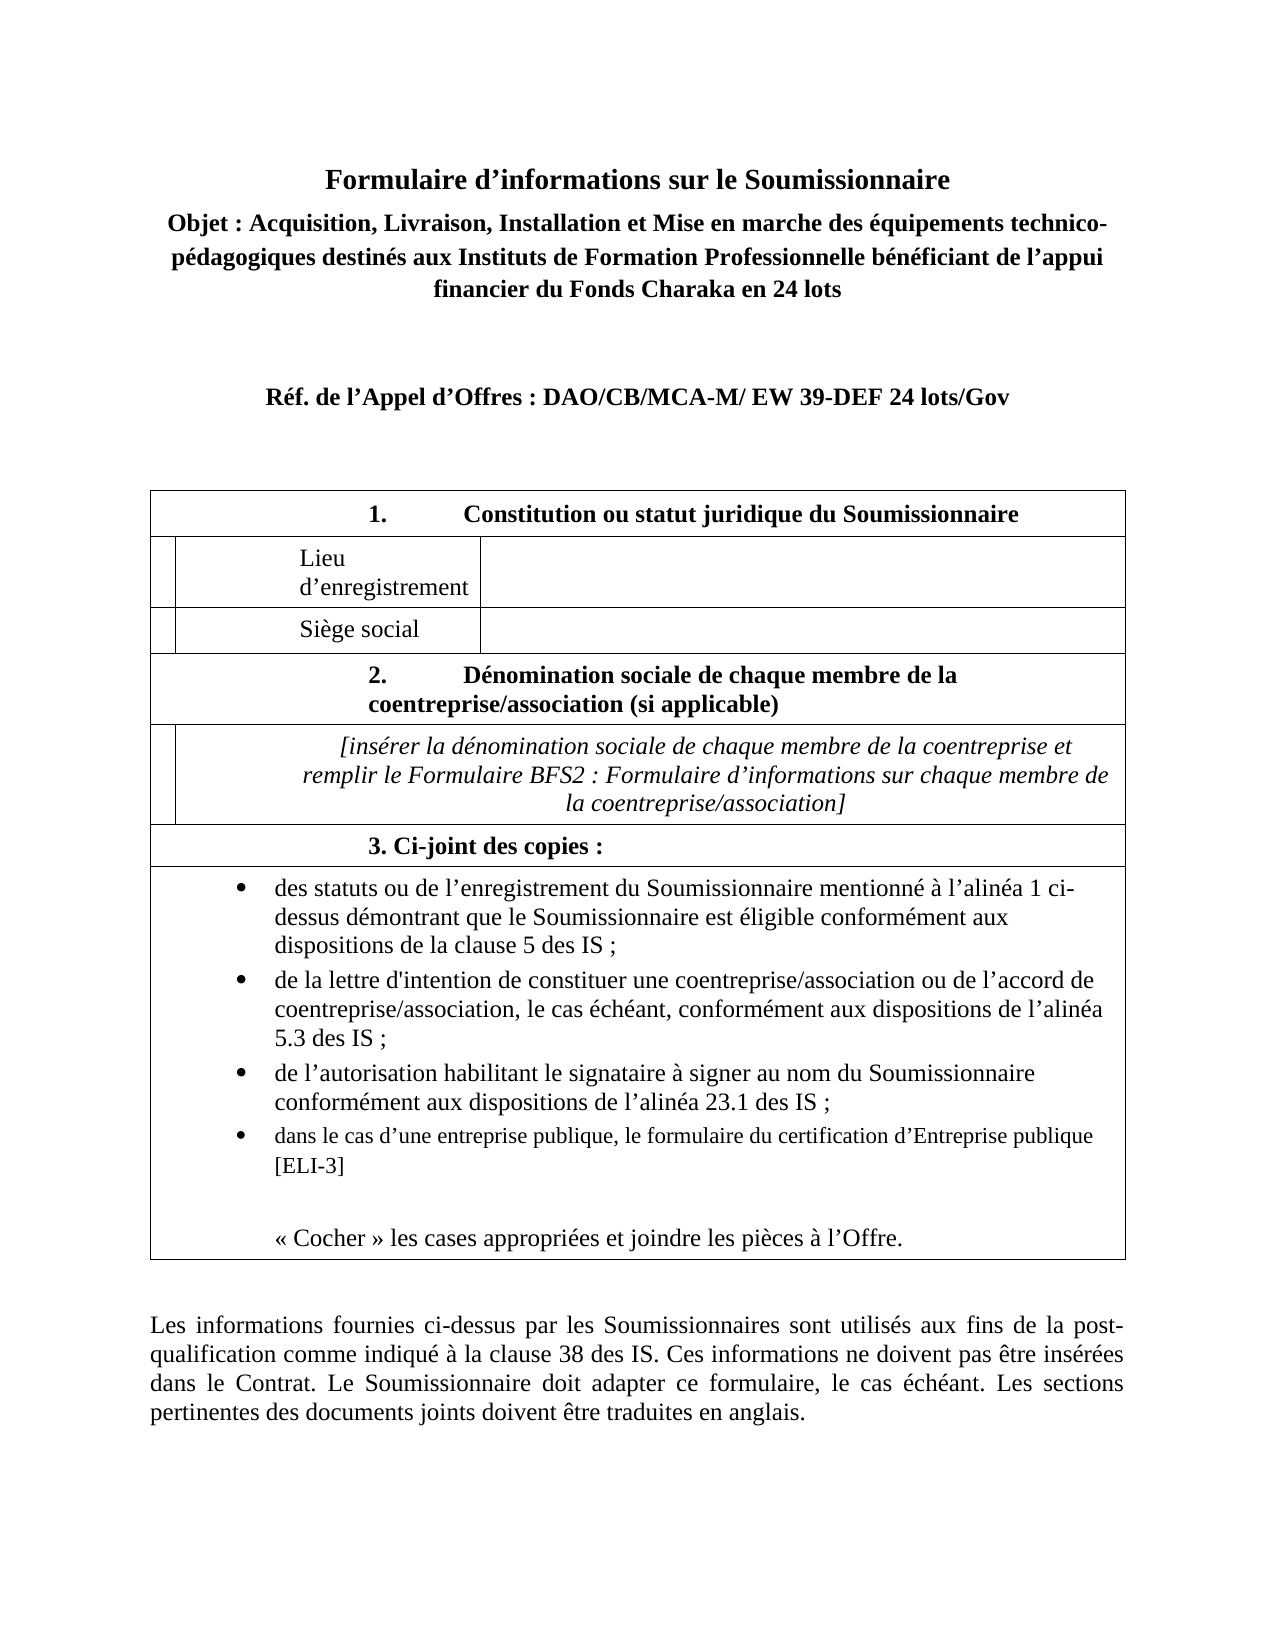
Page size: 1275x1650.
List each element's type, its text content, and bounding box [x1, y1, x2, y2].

text Formulaire d’informations sur le Soumissionnaire [150, 162, 1125, 196]
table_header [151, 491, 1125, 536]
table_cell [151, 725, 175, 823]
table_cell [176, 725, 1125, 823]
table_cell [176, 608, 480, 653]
text Les informations fournies ci-dessus par les Soumissionnaires sont utilisés aux fins de la post-qualification comme indiqué à la clause 38 des IS. Ces informations ne doivent pas être insérées dans le Contrat. Le Soumissionnaire doit adapter ce formulaire, le cas échéant. Les sections pertinentes des documents joints doivent être traduites en anglais. [150, 1311, 1125, 1426]
text Réf. de l’Appel d’Offres : DAO/CB/MCA-M/ EW 39-DEF 24 lots/Gov [150, 382, 1125, 411]
text Objet : Acquisition, Livraison, Installation et Mise en marche des équipements technico-pédagogiques destinés aux Instituts de Formation Professionnelle bénéficiant de l’appui financier du Fonds Charaka en 24 lots [150, 208, 1125, 303]
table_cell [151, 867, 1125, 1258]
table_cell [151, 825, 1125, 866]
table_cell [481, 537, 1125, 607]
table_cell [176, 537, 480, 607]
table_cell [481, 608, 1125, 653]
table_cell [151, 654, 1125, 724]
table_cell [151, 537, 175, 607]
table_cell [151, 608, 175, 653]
